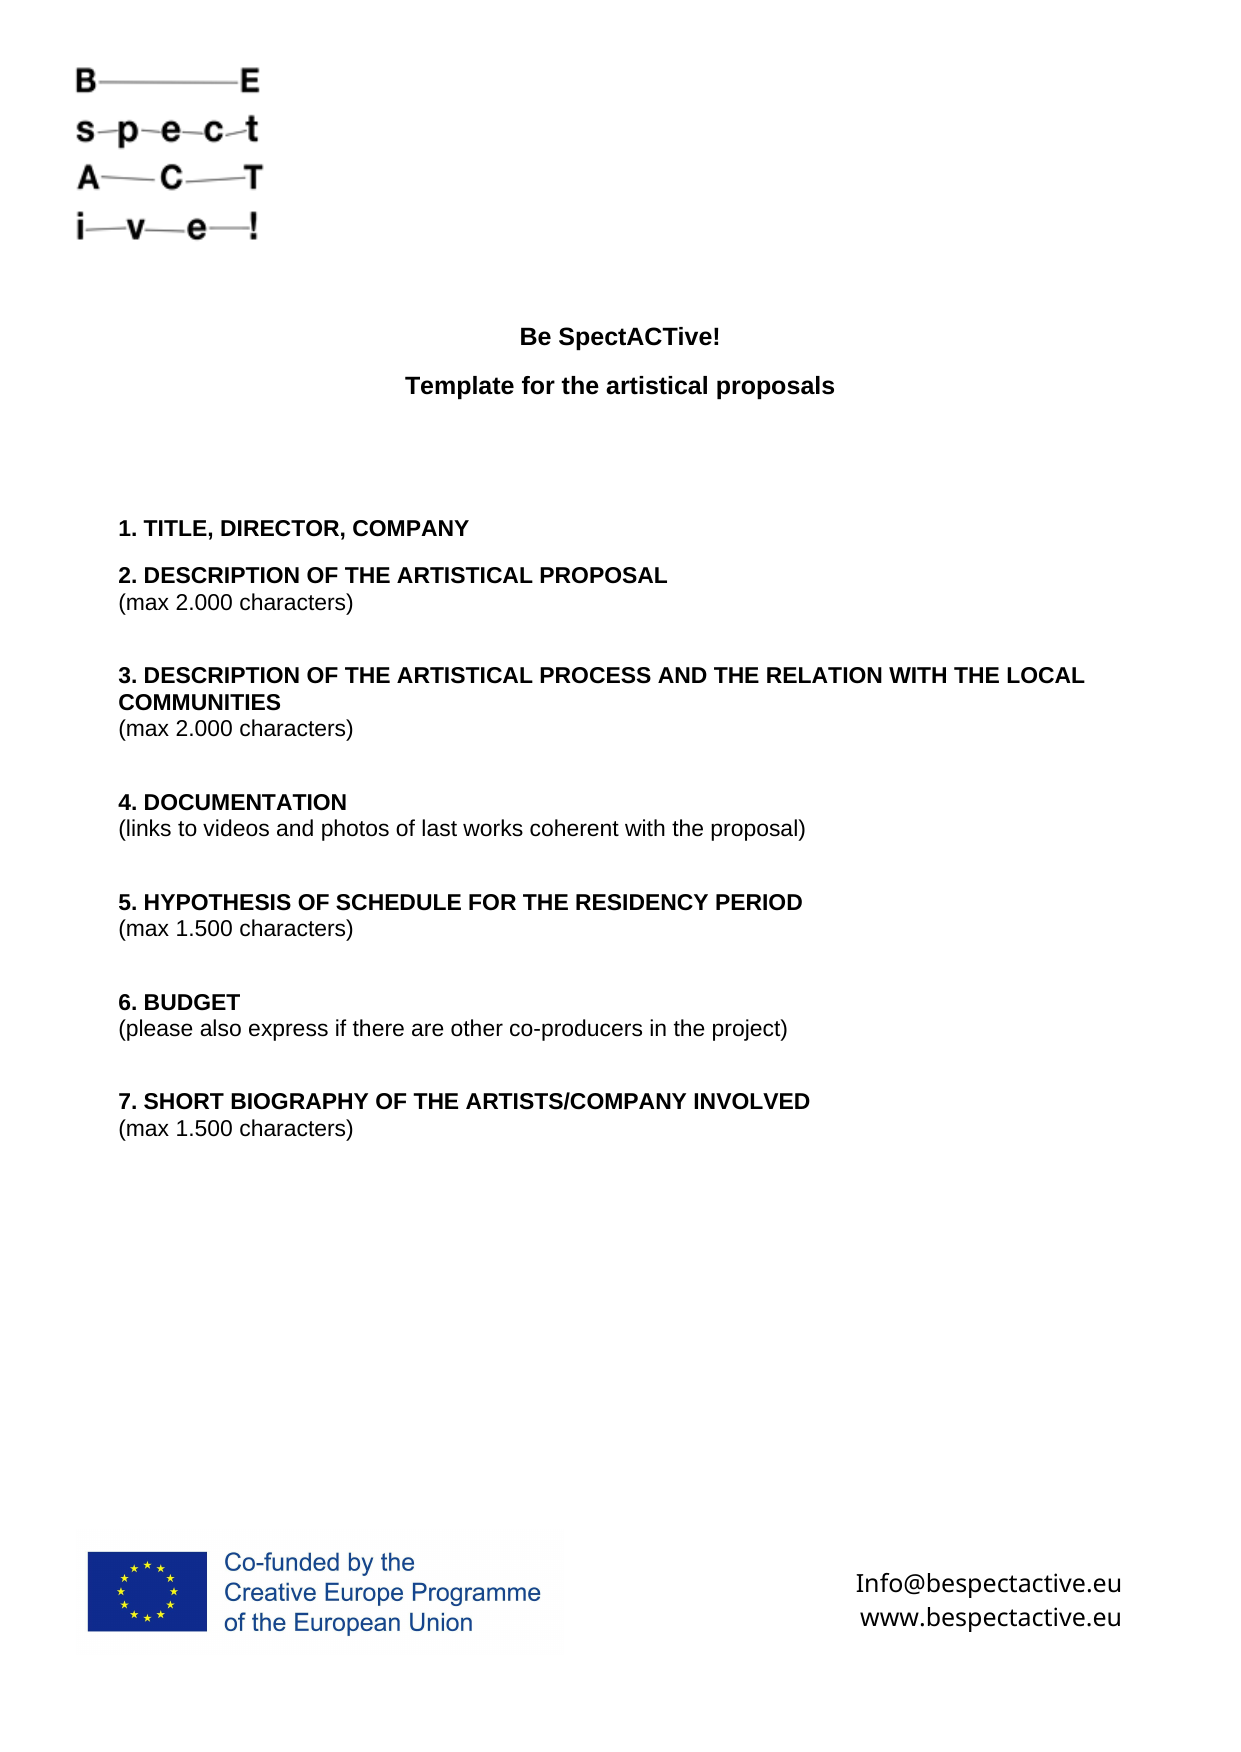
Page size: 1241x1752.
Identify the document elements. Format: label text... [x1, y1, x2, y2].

text 6. BUDGET [118, 988, 1122, 1015]
text (max 1.500 characters) [118, 915, 1122, 941]
text 2. DESCRIPTION OF THE ARTISTICAL PROPOSAL [118, 562, 1122, 589]
text 4. DOCUMENTATION [118, 789, 1122, 815]
text (please also express if there are other co-producers in the project) [118, 1015, 1122, 1041]
picture [45, 22, 290, 284]
picture [76, 1529, 564, 1655]
text Be SpectACTive! [118, 322, 1122, 351]
text 7. SHORT BIOGRAPHY OF THE ARTISTS/COMPANY INVOLVED [118, 1088, 1122, 1115]
text (links to videos and photos of last works coherent with the proposal) [118, 815, 1122, 841]
text (max 1.500 characters) [118, 1115, 1122, 1141]
text 5. HYPOTHESIS OF SCHEDULE FOR THE RESIDENCY PERIOD [118, 888, 1122, 915]
text (max 2.000 characters) [118, 715, 1122, 741]
text (max 2.000 characters) [118, 589, 1122, 615]
text 3. DESCRIPTION OF THE ARTISTICAL PROCESS AND THE RELATION WITH THE LOCAL COMMUNITIES [118, 662, 1122, 715]
text 1. TITLE, DIRECTOR, COMPANY [118, 515, 1122, 542]
text Template for the artistical proposals [118, 371, 1122, 400]
